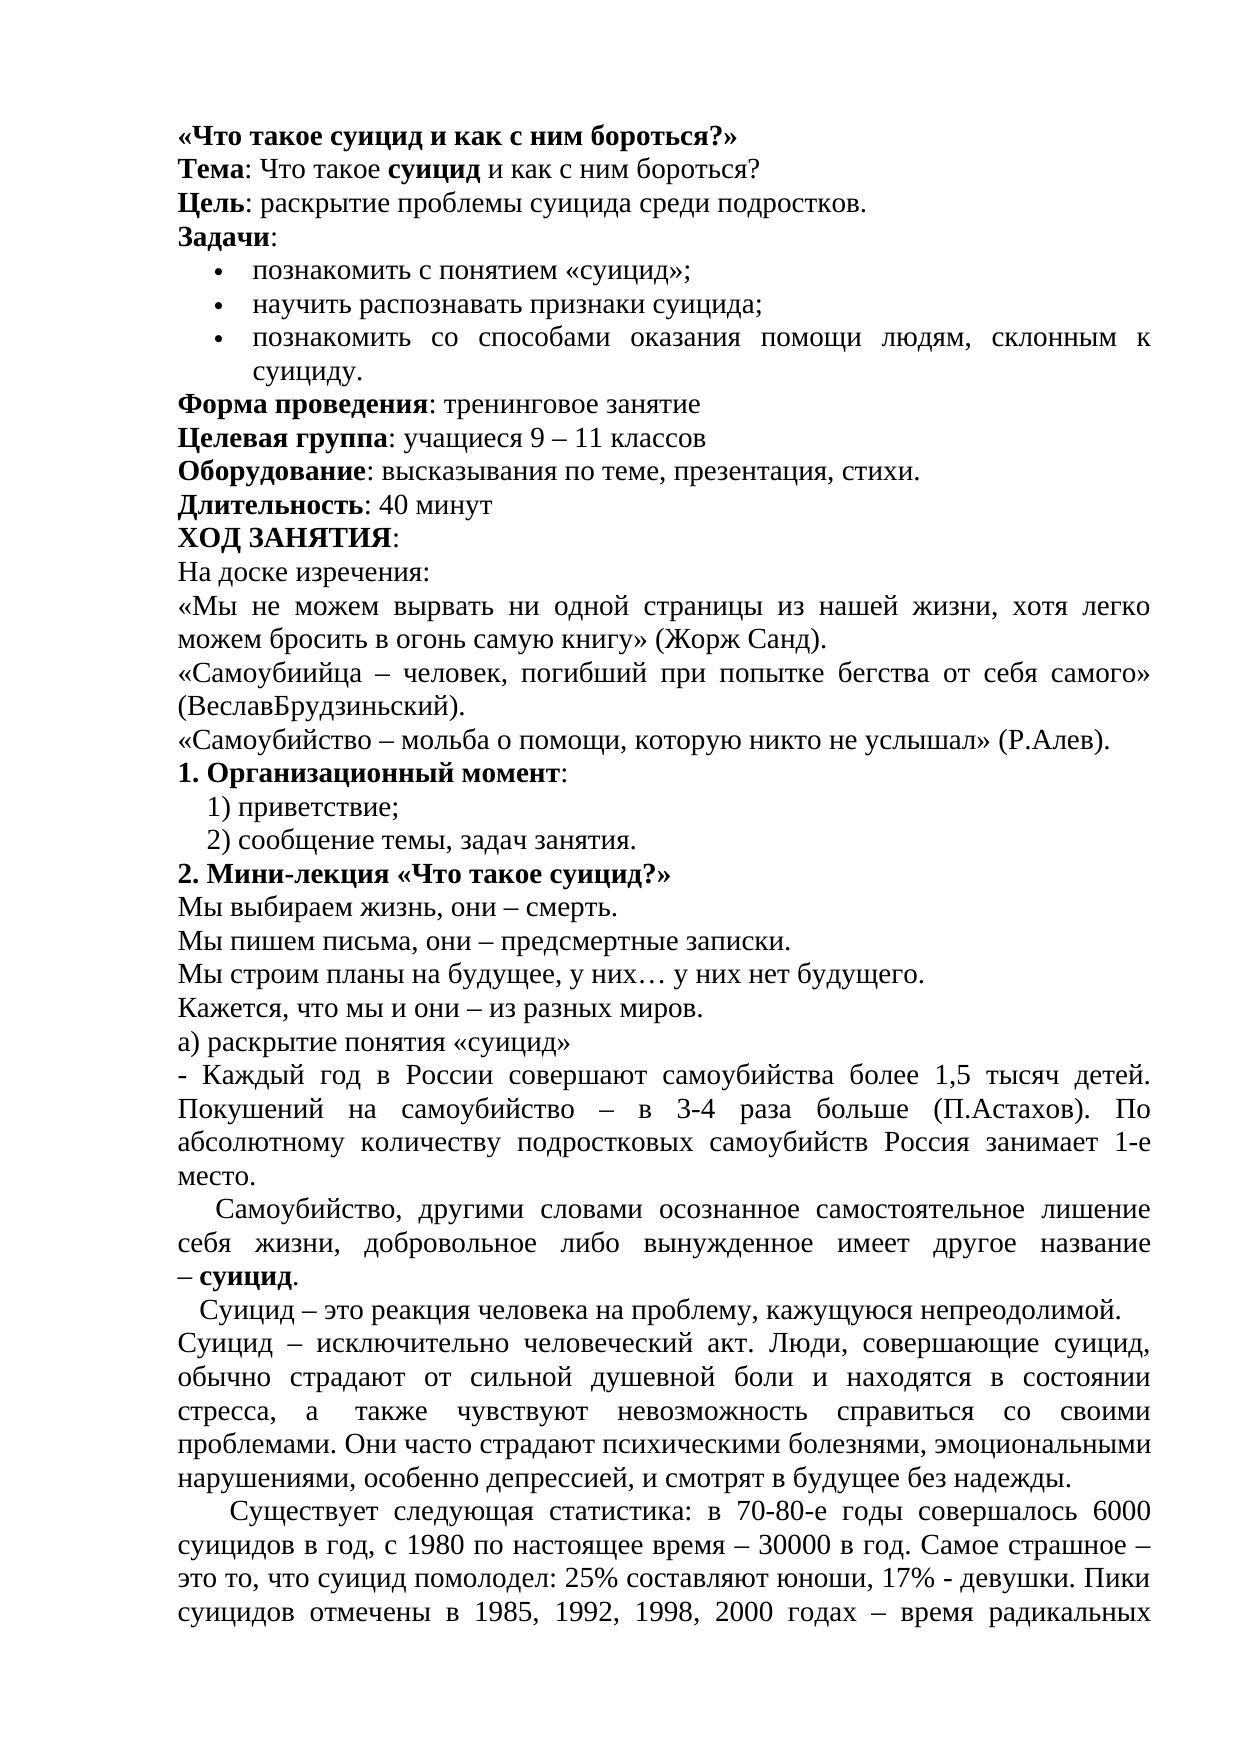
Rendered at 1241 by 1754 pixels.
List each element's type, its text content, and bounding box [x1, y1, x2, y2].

text «Самоубиийца – человек, погибший при попытке бегства от себя самого» (ВеславБрудзиньский). [177, 655, 1152, 722]
text Длительность: 40 минут [177, 487, 1152, 521]
list научить распознавать признаки суицида; [215, 286, 1152, 319]
text Суицид – это реакция человека на проблему, кажущуюся непреодолимой. Суицид – исключительно человеческий акт. Люди, совершающие суицид, обычно страдают от сильной душевной боли и находятся в состоянии стресса, а также чувствуют невозможность справиться со своими проблемами. Они часто страдают психическими болезнями, эмоциональными нарушениями, особенно депрессией, и смотрят в будущее без надежды. [177, 1292, 1152, 1493]
text «Мы не можем вырвать ни одной страницы из нашей жизни, хотя легко можем бросить в огонь самую книгу» (Жорж Санд). [177, 588, 1152, 655]
text 1) приветствие; [177, 789, 1152, 822]
text Тема: Что такое суицид и как с ним бороться? [177, 152, 1152, 185]
text Задачи: [177, 219, 1152, 252]
text «Самоубийство – мольба о помощи, которую никто не услышал» (Р.Алев). [177, 722, 1152, 755]
text Мы пишем письма, они – предсмертные записки. [177, 923, 1152, 957]
list познакомить со способами оказания помощи людям, склонным к суициду. [215, 319, 1152, 386]
list познакомить с понятием «суицид»; [215, 252, 1152, 286]
text Цель: раскрытие проблемы суицида среди подростков. [177, 185, 1152, 219]
text а) раскрытие понятия «суицид» [177, 1024, 1152, 1057]
text На доске изречения: [177, 554, 1152, 588]
text 2. Мини-лекция «Что такое суицид?» [177, 856, 1152, 889]
text Мы строим планы на будущее, у них… у них нет будущего. [177, 957, 1152, 990]
text 1. Организационный момент: [177, 755, 1152, 789]
text Мы выбираем жизнь, они – смерть. [177, 889, 1152, 923]
text «Что такое суицид и как с ним бороться?» [177, 118, 1152, 152]
text Самоубийство, другими словами осознанное самостоятельное лишение себя жизни, добровольное либо вынужденное имеет другое название – суицид. [177, 1191, 1152, 1292]
text Целевая группа: учащиеся 9 – 11 классов [177, 420, 1152, 453]
text - Каждый год в России совершают самоубийства более 1,5 тысяч детей. Покушений на самоубийство – в 3-4 раза больше (П.Астахов). По абсолютному количеству подростковых самоубийств Россия занимает 1-е место. [177, 1057, 1152, 1191]
text Кажется, что мы и они – из разных миров. [177, 990, 1152, 1024]
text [177, 1493, 1152, 1627]
text 2) сообщение темы, задач занятия. [177, 822, 1152, 856]
text Оборудование: высказывания по теме, презентация, стихи. [177, 453, 1152, 487]
text Форма проведения: тренинговое занятие [177, 386, 1152, 420]
text ХОД ЗАНЯТИЯ: [177, 521, 1152, 554]
